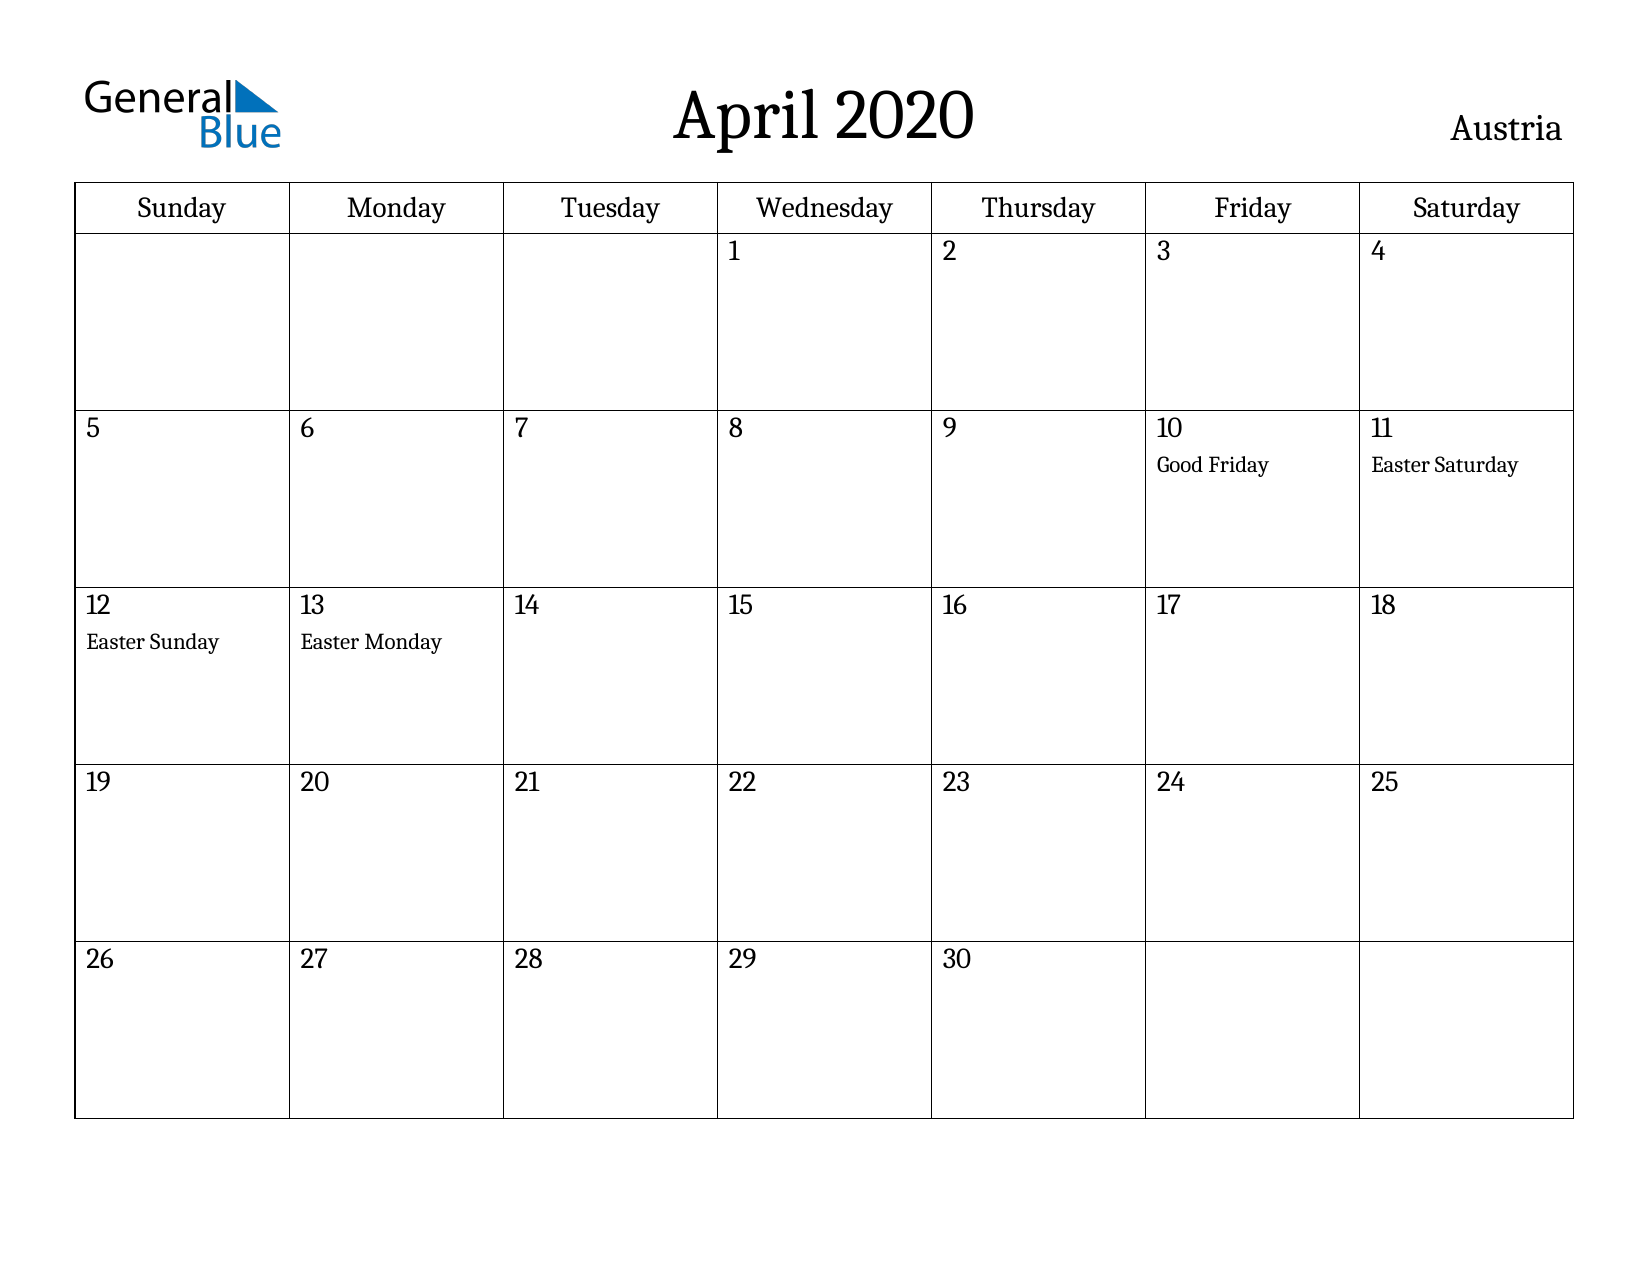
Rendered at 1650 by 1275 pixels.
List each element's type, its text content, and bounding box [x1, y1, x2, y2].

table_cell Monday [290, 183, 503, 233]
table_cell Easter Saturday [1360, 452, 1573, 587]
table_cell [1360, 983, 1573, 1118]
table_cell [1146, 275, 1359, 410]
table_cell 22 [718, 765, 931, 806]
table_cell 12 [76, 588, 289, 629]
picture [85, 80, 281, 148]
table_cell [1360, 629, 1573, 764]
table_cell [290, 275, 503, 410]
table_cell 27 [290, 942, 503, 983]
table_cell [718, 983, 931, 1118]
table_cell [1360, 942, 1573, 983]
table_cell 8 [718, 411, 931, 452]
table_cell 26 [76, 942, 289, 983]
table_cell [718, 452, 931, 587]
table_cell 1 [718, 234, 931, 275]
table_cell 28 [504, 942, 717, 983]
table_cell Tuesday [504, 183, 717, 233]
table_cell [290, 452, 503, 587]
table_cell [718, 806, 931, 941]
table_cell 14 [504, 588, 717, 629]
table_cell [932, 275, 1145, 410]
table_cell [932, 452, 1145, 587]
table_cell [504, 452, 717, 587]
table_cell Sunday [76, 183, 289, 233]
table_cell [504, 806, 717, 941]
table_cell Friday [1146, 183, 1359, 233]
table_cell Wednesday [718, 183, 931, 233]
table_cell [1146, 629, 1359, 764]
table_cell 23 [932, 765, 1145, 806]
table_cell [76, 983, 289, 1118]
table_header Austria [1146, 75, 1574, 182]
table_cell [718, 629, 931, 764]
table_cell [1146, 942, 1359, 983]
table_cell [290, 983, 503, 1118]
table_cell Easter Sunday [76, 629, 289, 764]
table_cell 2 [932, 234, 1145, 275]
table_cell 5 [76, 411, 289, 452]
table_cell 21 [504, 765, 717, 806]
table_cell Thursday [932, 183, 1145, 233]
table_cell [76, 234, 289, 275]
table_cell [504, 275, 717, 410]
table_cell [718, 275, 931, 410]
table_cell 19 [76, 765, 289, 806]
table_cell [76, 806, 289, 941]
table_cell [1146, 983, 1359, 1118]
table_cell [932, 806, 1145, 941]
table_cell 30 [932, 942, 1145, 983]
table_header [75, 75, 503, 182]
table_cell 29 [718, 942, 931, 983]
table_cell 20 [290, 765, 503, 806]
table_cell 9 [932, 411, 1145, 452]
table_cell 24 [1146, 765, 1359, 806]
table_cell [76, 452, 289, 587]
table_header April 2020 [503, 75, 1146, 182]
table_cell 25 [1360, 765, 1573, 806]
table_cell [504, 983, 717, 1118]
table_cell 3 [1146, 234, 1359, 275]
table_cell Good Friday [1146, 452, 1359, 587]
table_cell [290, 806, 503, 941]
table_cell Easter Monday [290, 629, 503, 764]
table_cell 13 [290, 588, 503, 629]
table_cell [504, 629, 717, 764]
table_cell Saturday [1360, 183, 1573, 233]
table_cell [76, 275, 289, 410]
table_cell 15 [718, 588, 931, 629]
table_cell 10 [1146, 411, 1359, 452]
table_cell 11 [1360, 411, 1573, 452]
table_cell [504, 234, 717, 275]
table_cell [932, 983, 1145, 1118]
table_cell 16 [932, 588, 1145, 629]
table_cell [1360, 806, 1573, 941]
table_cell 7 [504, 411, 717, 452]
table_cell 6 [290, 411, 503, 452]
table_cell [290, 234, 503, 275]
table_cell [1146, 806, 1359, 941]
table_cell 4 [1360, 234, 1573, 275]
table_cell 18 [1360, 588, 1573, 629]
table_cell [1360, 275, 1573, 410]
table_cell [932, 629, 1145, 764]
table_cell 17 [1146, 588, 1359, 629]
